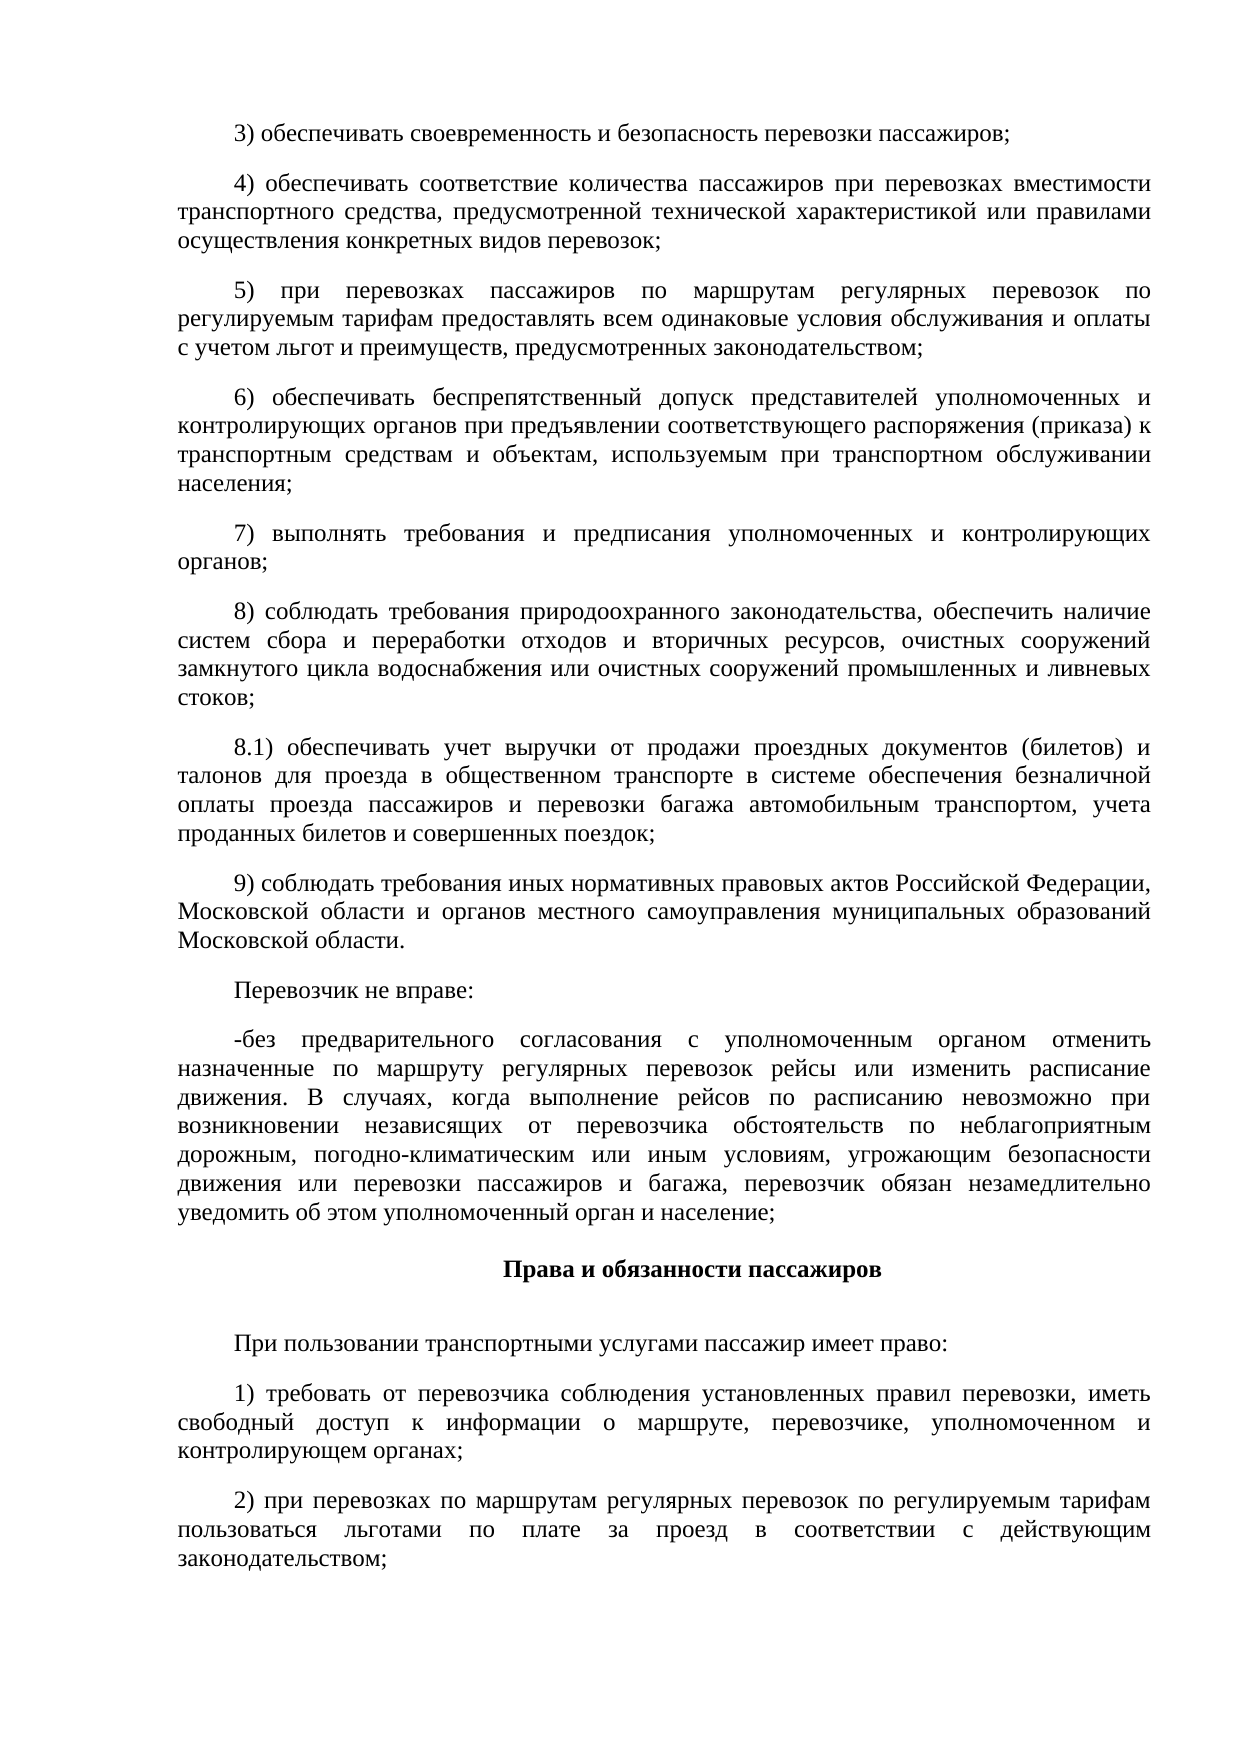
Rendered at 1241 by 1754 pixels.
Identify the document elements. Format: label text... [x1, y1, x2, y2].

text -без предварительного согласования с уполномоченным органом отменить назначенные по маршруту регулярных перевозок рейсы или изменить расписание движения. В случаях, когда выполнение рейсов по расписанию невозможно при возникновении независящих от перевозчика обстоятельств по неблагоприятным дорожным, погодно-климатическим или иным условиям, угрожающим безопасности движения или перевозки пассажиров и багажа, перевозчик обязан незамедлительно уведомить об этом уполномоченный орган и население; [177, 1024, 1152, 1226]
text 4) обеспечивать соответствие количества пассажиров при перевозках вместимости транспортного средства, предусмотренной технической характеристикой или правилами осуществления конкретных видов перевозок; [177, 168, 1152, 254]
text Перевозчик не вправе: [177, 975, 1152, 1003]
text 6) обеспечивать беспрепятственный допуск представителей уполномоченных и контролирующих органов при предъявлении соответствующего распоряжения (приказа) к транспортным средствам и объектам, используемым при транспортном обслуживании населения; [177, 382, 1152, 497]
text 1) требовать от перевозчика соблюдения установленных правил перевозки, иметь свободный доступ к информации о маршруте, перевозчике, уполномоченном и контролирующем органах; [177, 1378, 1152, 1464]
text Права и обязанности пассажиров [177, 1254, 1152, 1283]
text 2) при перевозках по маршрутам регулярных перевозок по регулируемым тарифам пользоваться льготами по плате за проезд в соответствии с действующим законодательством; [177, 1485, 1152, 1571]
text 8.1) обеспечивать учет выручки от продажи проездных документов (билетов) и талонов для проезда в общественном транспорте в системе обеспечения безналичной оплаты проезда пассажиров и перевозки багажа автомобильным транспортом, учета проданных билетов и совершенных поездок; [177, 732, 1152, 847]
text 3) обеспечивать своевременность и безопасность перевозки пассажиров; [177, 118, 1152, 147]
text При пользовании транспортными услугами пассажир имеет право: [177, 1328, 1152, 1357]
text 7) выполнять требования и предписания уполномоченных и контролирующих органов; [177, 518, 1152, 575]
text 8) соблюдать требования природоохранного законодательства, обеспечить наличие систем сбора и переработки отходов и вторичных ресурсов, очистных сооружений замкнутого цикла водоснабжения или очистных сооружений промышленных и ливневых стоков; [177, 596, 1152, 711]
text 9) соблюдать требования иных нормативных правовых актов Российской Федерации, Московской области и органов местного самоуправления муниципальных образований Московской области. [177, 868, 1152, 954]
text 5) при перевозках пассажиров по маршрутам регулярных перевозок по регулируемым тарифам предоставлять всем одинаковые условия обслуживания и оплаты с учетом льгот и преимуществ, предусмотренных законодательством; [177, 275, 1152, 361]
